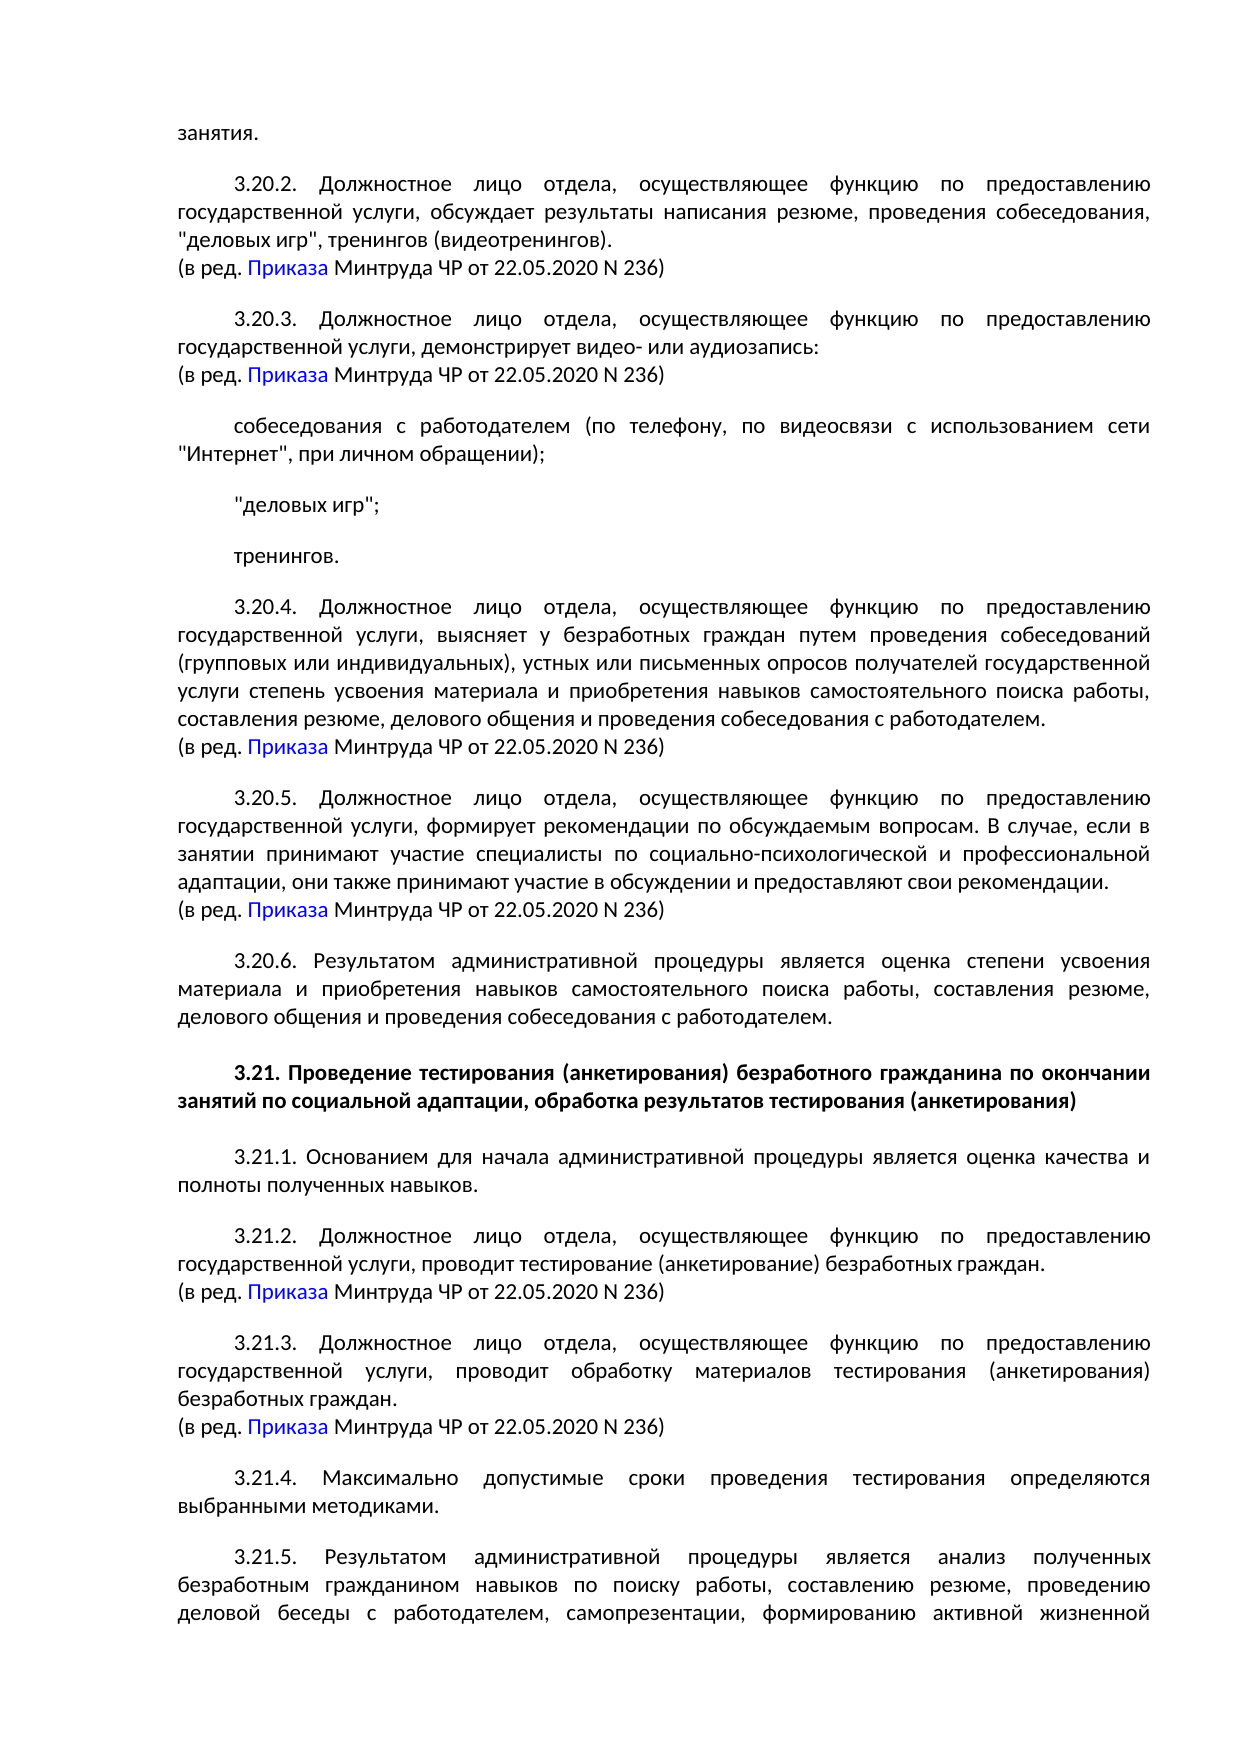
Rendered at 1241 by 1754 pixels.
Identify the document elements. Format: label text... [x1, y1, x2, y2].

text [177, 1542, 1152, 1626]
text 3.21.1. Основанием для начала административной процедуры является оценка качества и полноты полученных навыков. [177, 1142, 1152, 1198]
text (в ред. Приказа Минтруда ЧР от 22.05.2020 N 236) [177, 1412, 1152, 1440]
text 3.20.6. Результатом административной процедуры является оценка степени усвоения материала и приобретения навыков самостоятельного поиска работы, составления резюме, делового общения и проведения собеседования с работодателем. [177, 946, 1152, 1030]
text "деловых игр"; [177, 490, 1152, 518]
text 3.20.5. Должностное лицо отдела, осуществляющее функцию по предоставлению государственной услуги, формирует рекомендации по обсуждаемым вопросам. В случае, если в занятии принимают участие специалисты по социально-психологической и профессиональной адаптации, они также принимают участие в обсуждении и предоставляют свои рекомендации. [177, 783, 1152, 895]
title 3.21. Проведение тестирования (анкетирования) безработного гражданина по окончании занятий по социальной адаптации, обработка результатов тестирования (анкетирования) [177, 1058, 1152, 1114]
text 3.20.4. Должностное лицо отдела, осуществляющее функцию по предоставлению государственной услуги, выясняет у безработных граждан путем проведения собеседований (групповых или индивидуальных), устных или письменных опросов получателей государственной услуги степень усвоения материала и приобретения навыков самостоятельного поиска работы, составления резюме, делового общения и проведения собеседования с работодателем. [177, 592, 1152, 732]
text 3.21.3. Должностное лицо отдела, осуществляющее функцию по предоставлению государственной услуги, проводит обработку материалов тестирования (анкетирования) безработных граждан. [177, 1328, 1152, 1412]
text 3.21.2. Должностное лицо отдела, осуществляющее функцию по предоставлению государственной услуги, проводит тестирование (анкетирование) безработных граждан. [177, 1221, 1152, 1277]
text 3.20.2. Должностное лицо отдела, осуществляющее функцию по предоставлению государственной услуги, обсуждает результаты написания резюме, проведения собеседования, "деловых игр", тренингов (видеотренингов). [177, 169, 1152, 253]
text (в ред. Приказа Минтруда ЧР от 22.05.2020 N 236) [177, 360, 1152, 388]
text 3.20.3. Должностное лицо отдела, осуществляющее функцию по предоставлению государственной услуги, демонстрирует видео- или аудиозапись: [177, 304, 1152, 360]
text собеседования с работодателем (по телефону, по видеосвязи с использованием сети "Интернет", при личном обращении); [177, 411, 1152, 467]
text (в ред. Приказа Минтруда ЧР от 22.05.2020 N 236) [177, 895, 1152, 923]
text (в ред. Приказа Минтруда ЧР от 22.05.2020 N 236) [177, 253, 1152, 281]
text тренингов. [177, 541, 1152, 569]
text (в ред. Приказа Минтруда ЧР от 22.05.2020 N 236) [177, 732, 1152, 760]
text 3.21.4. Максимально допустимые сроки проведения тестирования определяются выбранными методиками. [177, 1463, 1152, 1519]
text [177, 118, 1152, 146]
text (в ред. Приказа Минтруда ЧР от 22.05.2020 N 236) [177, 1277, 1152, 1305]
